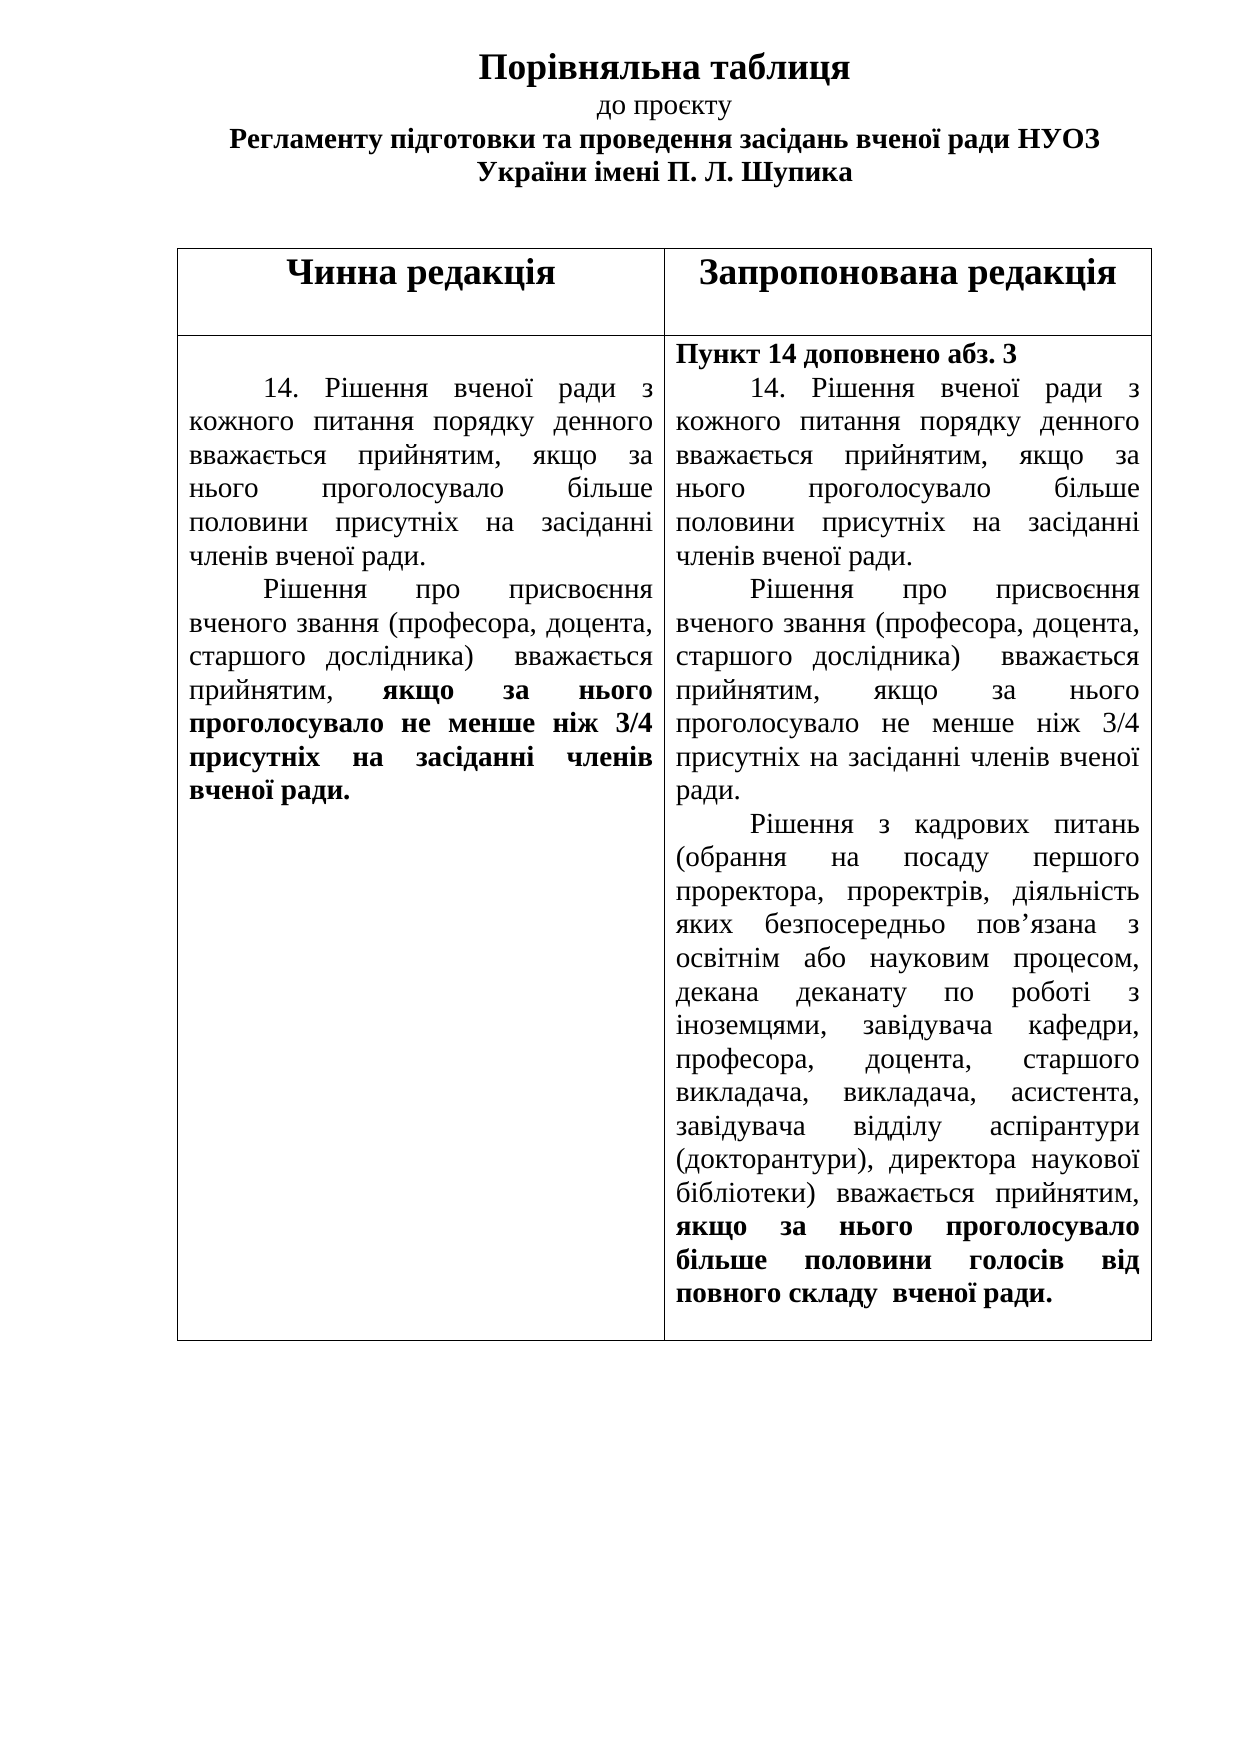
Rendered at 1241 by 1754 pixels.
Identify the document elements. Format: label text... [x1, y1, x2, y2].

text до проєкту [177, 87, 1152, 121]
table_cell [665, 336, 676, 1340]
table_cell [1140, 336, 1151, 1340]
text Регламенту підготовки та проведення засідань вченої ради НУОЗ України імені П. Л. Шупика [177, 121, 1152, 188]
table_header Запропонована редакція [665, 249, 1151, 335]
table_cell 14. Рішення вченої ради з кожного питання порядку денного вважається прийнятим, якщо за нього проголосувало більше половини присутніх на засіданні членів вченої ради. Рішення про присвоєння вченого звання (професора, доцента, старшого дослідника) вважається прийнятим, якщо за нього проголосувало не менше ніж 3/4 присутніх на засіданні членів вченої ради. [178, 336, 664, 1340]
text Порівняльна таблиця [177, 44, 1152, 87]
table_header Чинна редакція [178, 249, 664, 335]
